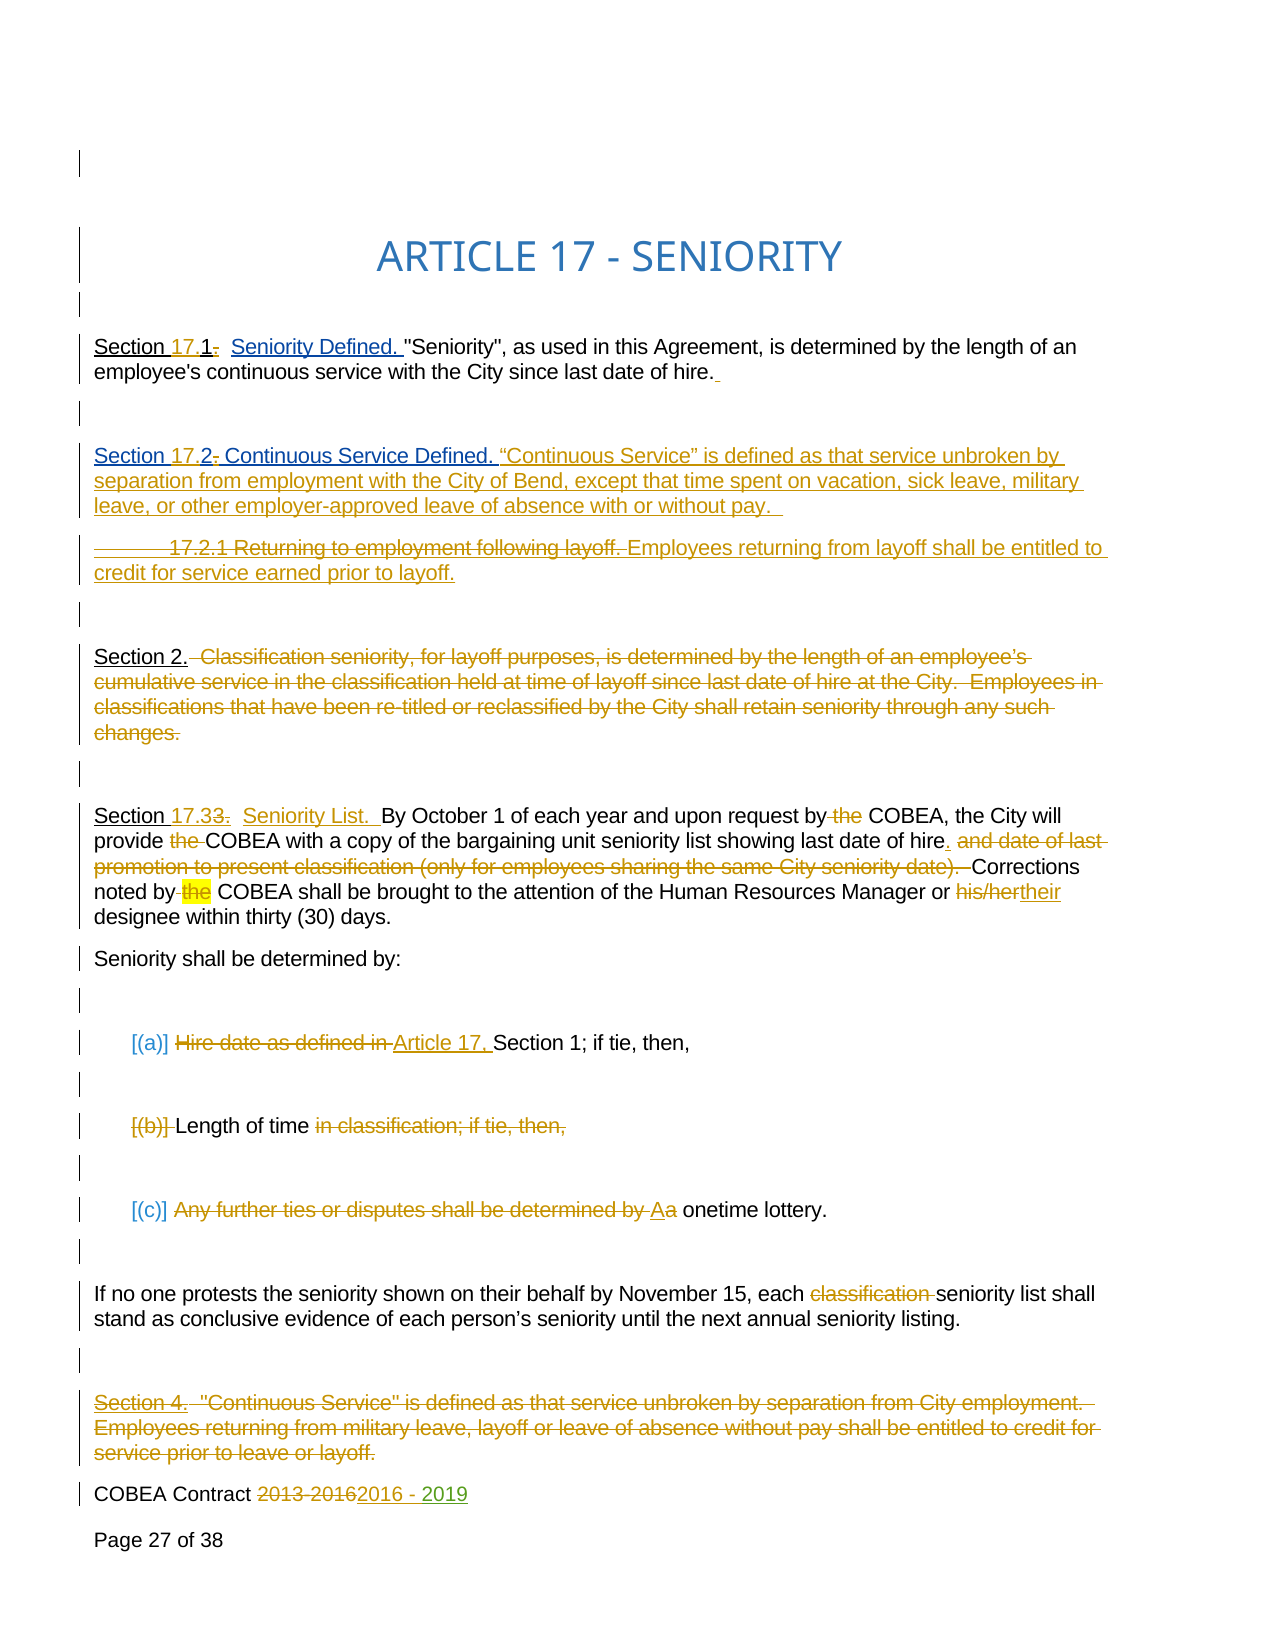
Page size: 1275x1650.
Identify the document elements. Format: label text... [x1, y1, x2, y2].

list onetime lottery. [131, 1197, 1125, 1222]
list Section 1; if tie, then, [131, 1030, 1125, 1055]
text Section 1 "Seniority", as used in this Agreement, is determined by the length of an employee's continuous service with the City since last date of hire. [94, 334, 1125, 384]
subtitle ARTICLE 17 - SENIORITY [94, 227, 1125, 283]
text If no one protests the seniority shown on their behalf by November 15, each seniority list shall stand as conclusive evidence of each person’s seniority until the next annual seniority listing. [94, 1281, 1125, 1331]
text Seniority shall be determined by: [94, 946, 1125, 971]
text Section By October 1 of each year and upon request by COBEA, the City will provide COBEA with a copy of the bargaining unit seniority list showing last date of hire Corrections noted by COBEA shall be brought to the attention of the Human Resources Manager or designee within thirty (30) days. [94, 803, 1125, 929]
